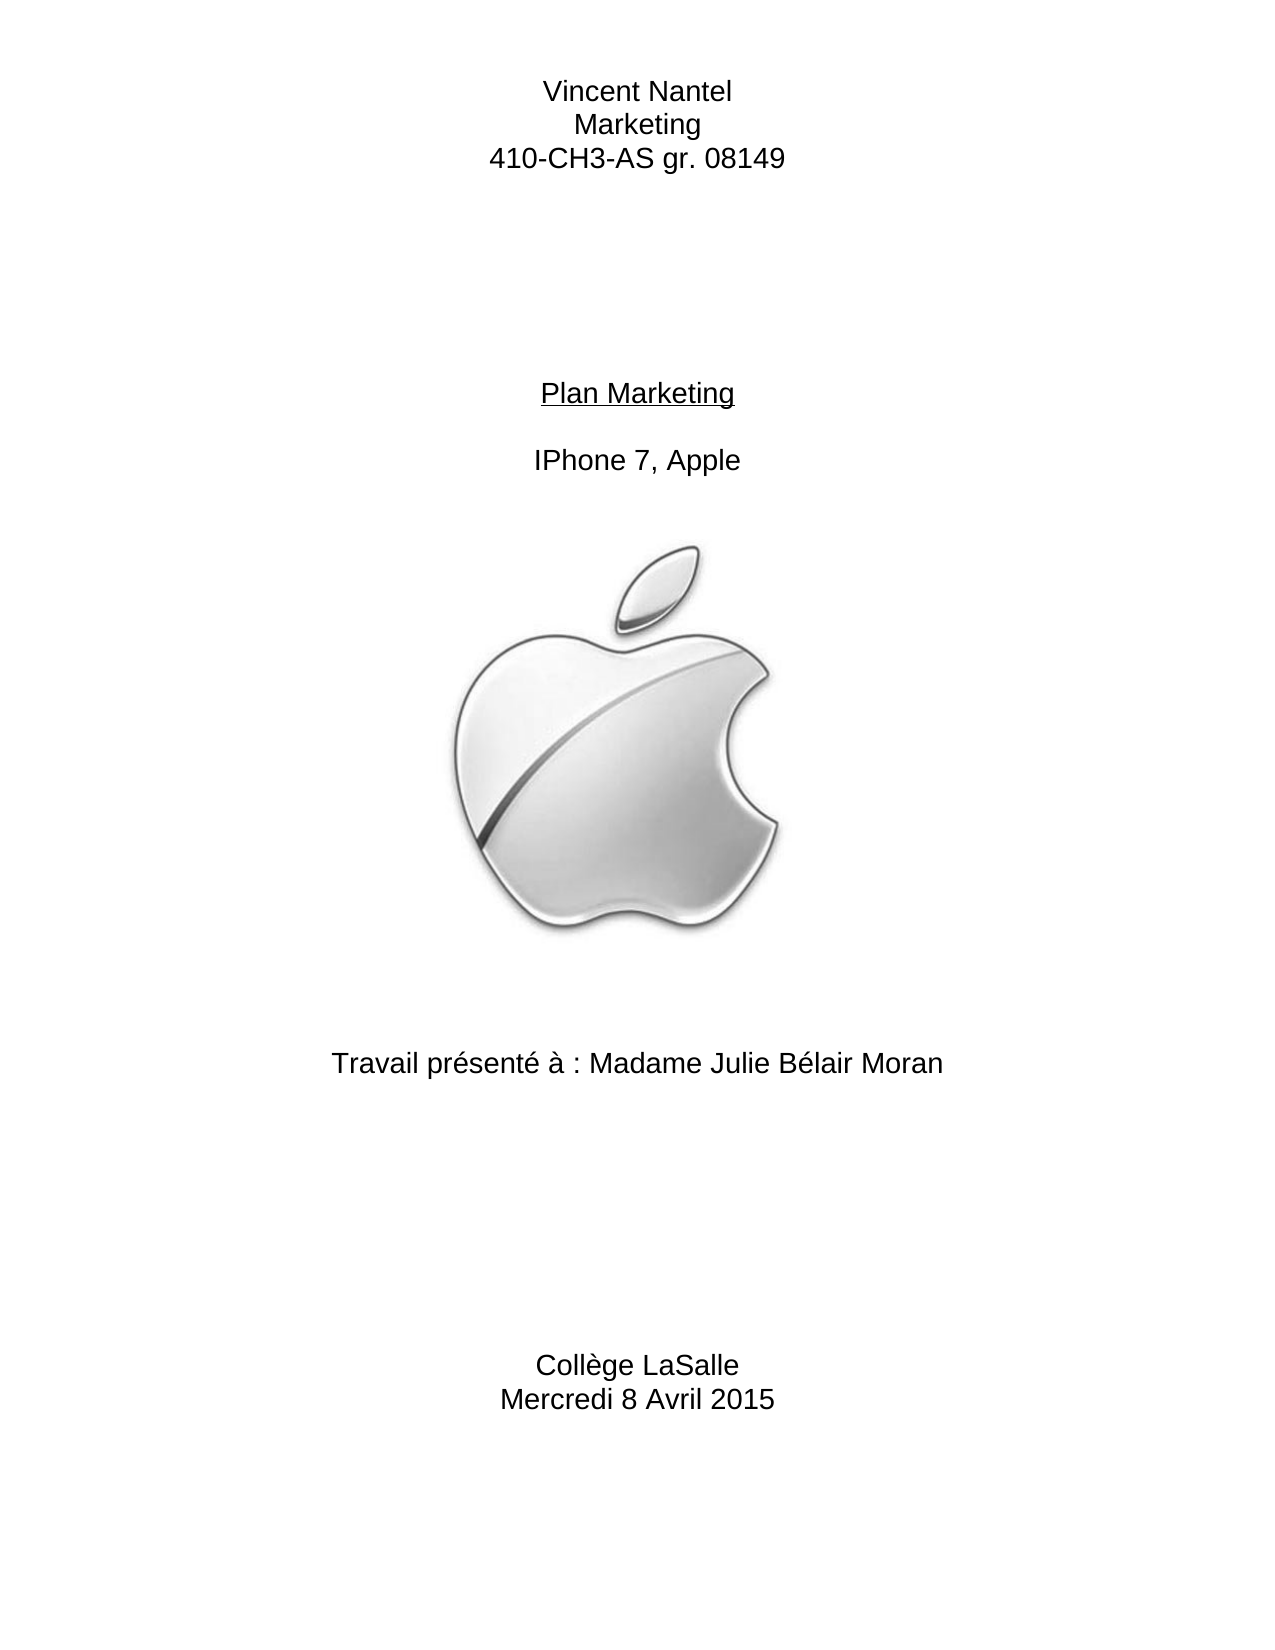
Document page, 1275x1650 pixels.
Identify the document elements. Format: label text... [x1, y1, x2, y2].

text Plan Marketing [148, 376, 1127, 409]
text Mercredi 8 Avril 2015 [148, 1382, 1127, 1416]
text Marketing [148, 107, 1127, 141]
text Collège LaSalle [148, 1348, 1127, 1382]
text IPhone 7, Apple [148, 443, 1127, 476]
picture [316, 523, 941, 993]
text Travail présenté à : Madame Julie Bélair Moran [148, 1047, 1127, 1080]
text Vincent Nantel [148, 74, 1127, 107]
text 410-CH3-AS gr. 08149 [148, 141, 1127, 174]
